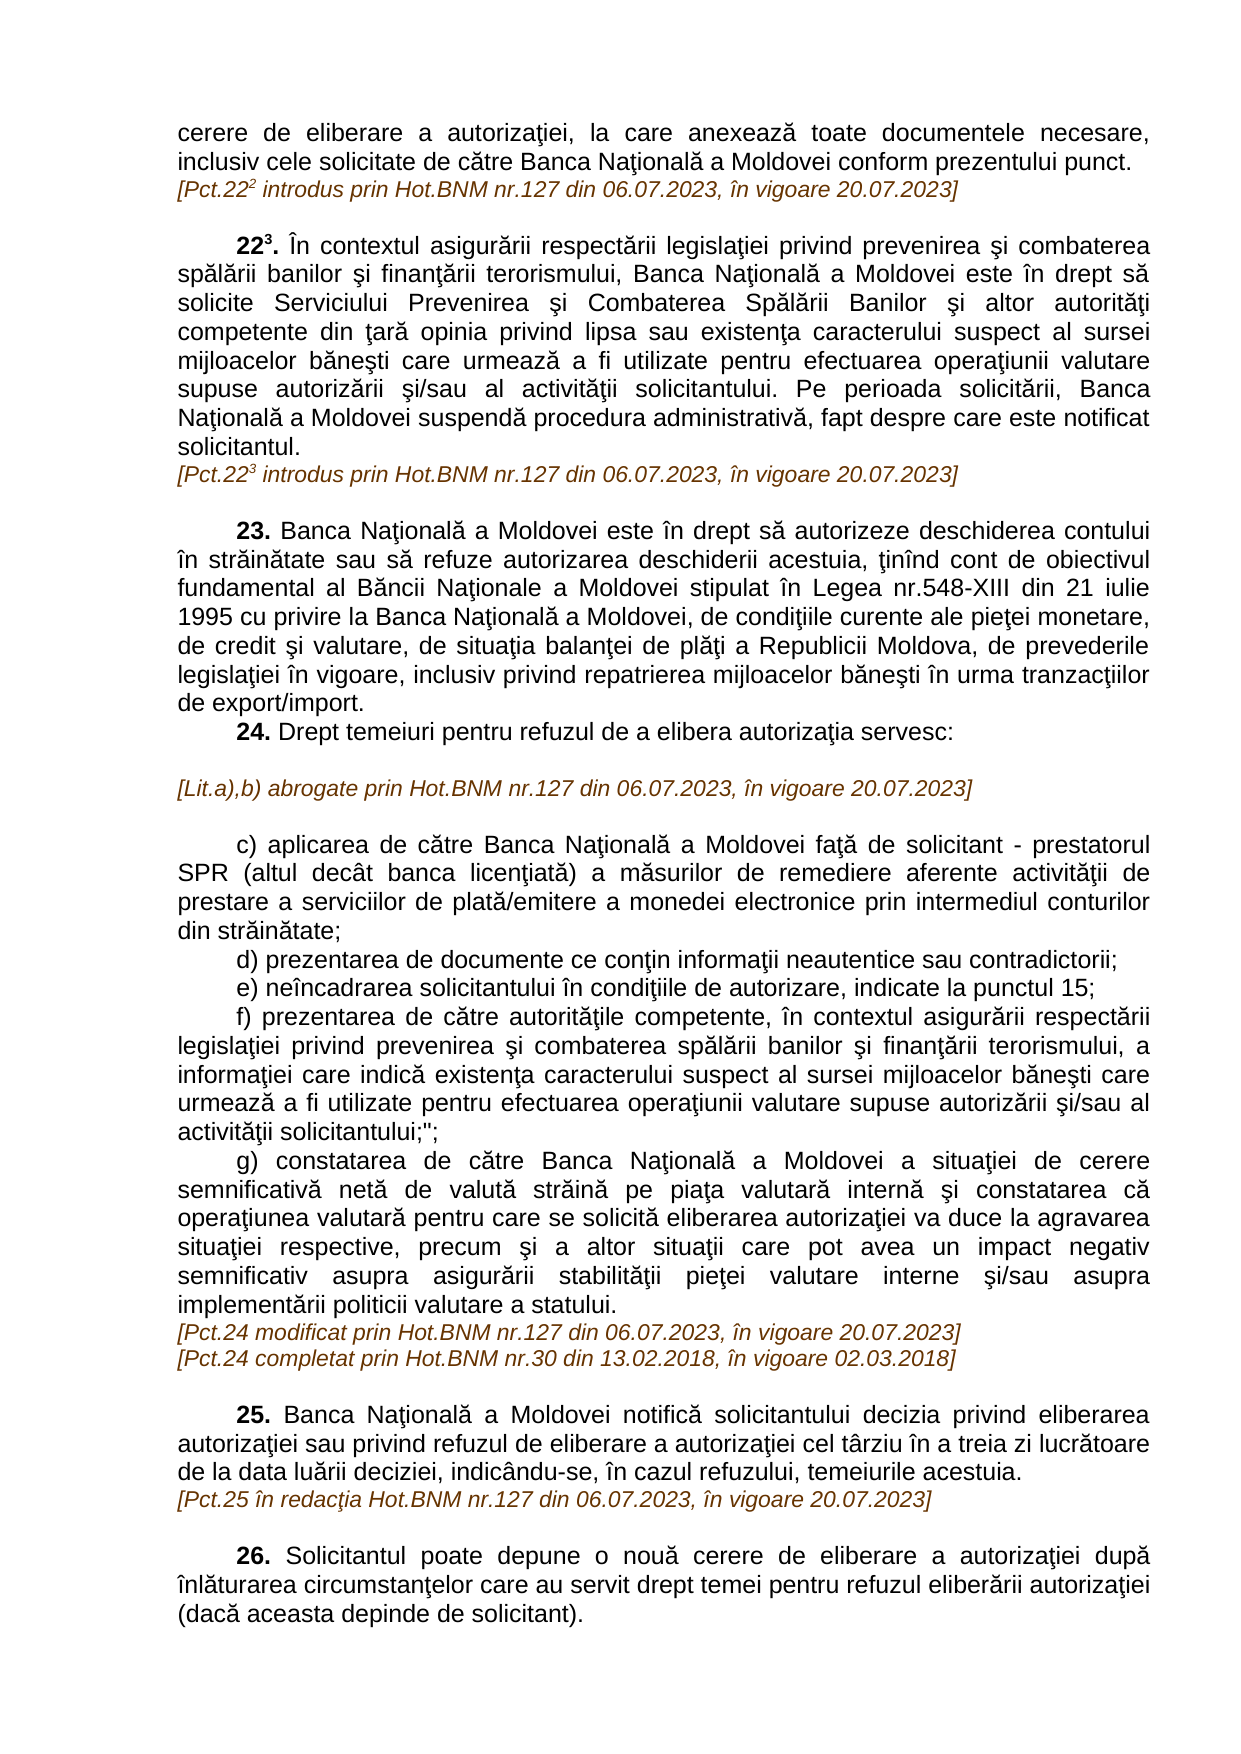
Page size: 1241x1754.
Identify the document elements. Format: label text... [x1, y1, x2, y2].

text g) constatarea de către Banca Naţională a Moldovei a situaţiei de cerere semnificativă netă de valută străină pe piaţa valutară internă şi constatarea că operaţiunea valutară pentru care se solicită eliberarea autorizaţiei va duce la agravarea situaţiei respective, precum şi a altor situaţii care pot avea un impact negativ semnificativ asupra asigurării stabilităţii pieţei valutare interne şi/sau asupra implementării politicii valutare a statului. [177, 1146, 1152, 1318]
text [Pct.223 introdus prin Hot.BNM nr.127 din 06.07.2023, în vigoare 20.07.2023] [177, 461, 1152, 487]
text 26. Solicitantul poate depune o nouă cerere de eliberare a autorizaţiei după înlăturarea circumstanţelor care au servit drept temei pentru refuzul eliberării autorizaţiei (dacă aceasta depinde de solicitant). [177, 1541, 1152, 1627]
text 223. În contextul asigurării respectării legislaţiei privind prevenirea şi combaterea spălării banilor şi finanţării terorismului, Banca Naţională a Moldovei este în drept să solicite Serviciului Prevenirea şi Combaterea Spălării Banilor şi altor autorităţi competente din ţară opinia privind lipsa sau existenţa caracterului suspect al sursei mijloacelor băneşti care urmează a fi utilizate pentru efectuarea operaţiunii valutare supuse autorizării şi/sau al activităţii solicitantului. Pe perioada solicitării, Banca Naţională a Moldovei suspendă procedura administrativă, fapt despre care este notificat solicitantul. [177, 231, 1152, 461]
text [Pct.222 introdus prin Hot.BNM nr.127 din 06.07.2023, în vigoare 20.07.2023] [177, 176, 1152, 202]
text f) prezentarea de către autorităţile competente, în contextul asigurării respectării legislaţiei privind prevenirea şi combaterea spălării banilor şi finanţării terorismului, a informaţiei care indică existenţa caracterului suspect al sursei mijloacelor băneşti care urmează a fi utilizate pentru efectuarea operaţiunii valutare supuse autorizării şi/sau al activităţii solicitantului;"; [177, 1002, 1152, 1146]
text 23. Banca Naţională a Moldovei este în drept să autorizeze deschiderea contului în străinătate sau să refuze autorizarea deschiderii acestuia, ţinînd cont de obiectivul fundamental al Băncii Naţionale a Moldovei stipulat în Legea nr.548-XIII din 21 iulie 1995 cu privire la Banca Naţională a Moldovei, de condiţiile curente ale pieţei monetare, de credit şi valutare, de situaţia balanţei de plăţi a Republicii Moldova, de prevederile legislaţiei în vigoare, inclusiv privind repatrierea mijloacelor băneşti în urma tranzacţiilor de export/import. [177, 516, 1152, 717]
text [Pct.24 modificat prin Hot.BNM nr.127 din 06.07.2023, în vigoare 20.07.2023] [177, 1318, 1152, 1345]
text [Lit.a),b) abrogate prin Hot.BNM nr.127 din 06.07.2023, în vigoare 20.07.2023] [177, 774, 1152, 801]
text [Pct.24 completat prin Hot.BNM nr.30 din 13.02.2018, în vigoare 02.03.2018] [177, 1345, 1152, 1371]
text c) aplicarea de către Banca Naţională a Moldovei faţă de solicitant - prestatorul SPR (altul decât banca licenţiată) a măsurilor de remediere aferente activităţii de prestare a serviciilor de plată/emitere a monedei electronice prin intermediul conturilor din străinătate; [177, 830, 1152, 945]
text [Pct.25 în redacţia Hot.BNM nr.127 din 06.07.2023, în vigoare 20.07.2023] [177, 1486, 1152, 1512]
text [177, 118, 1152, 176]
text 25. Banca Naţională a Moldovei notifică solicitantului decizia privind eliberarea autorizaţiei sau privind refuzul de eliberare a autorizaţiei cel târziu în a treia zi lucrătoare de la data luării deciziei, indicându-se, în cazul refuzului, temeiurile acestuia. [177, 1400, 1152, 1486]
text e) neîncadrarea solicitantului în condiţiile de autorizare, indicate la punctul 15; [177, 973, 1152, 1002]
text d) prezentarea de documente ce conţin informaţii neautentice sau contradictorii; [177, 945, 1152, 973]
text 24. Drept temeiuri pentru refuzul de a elibera autorizaţia servesc: [177, 717, 1152, 746]
